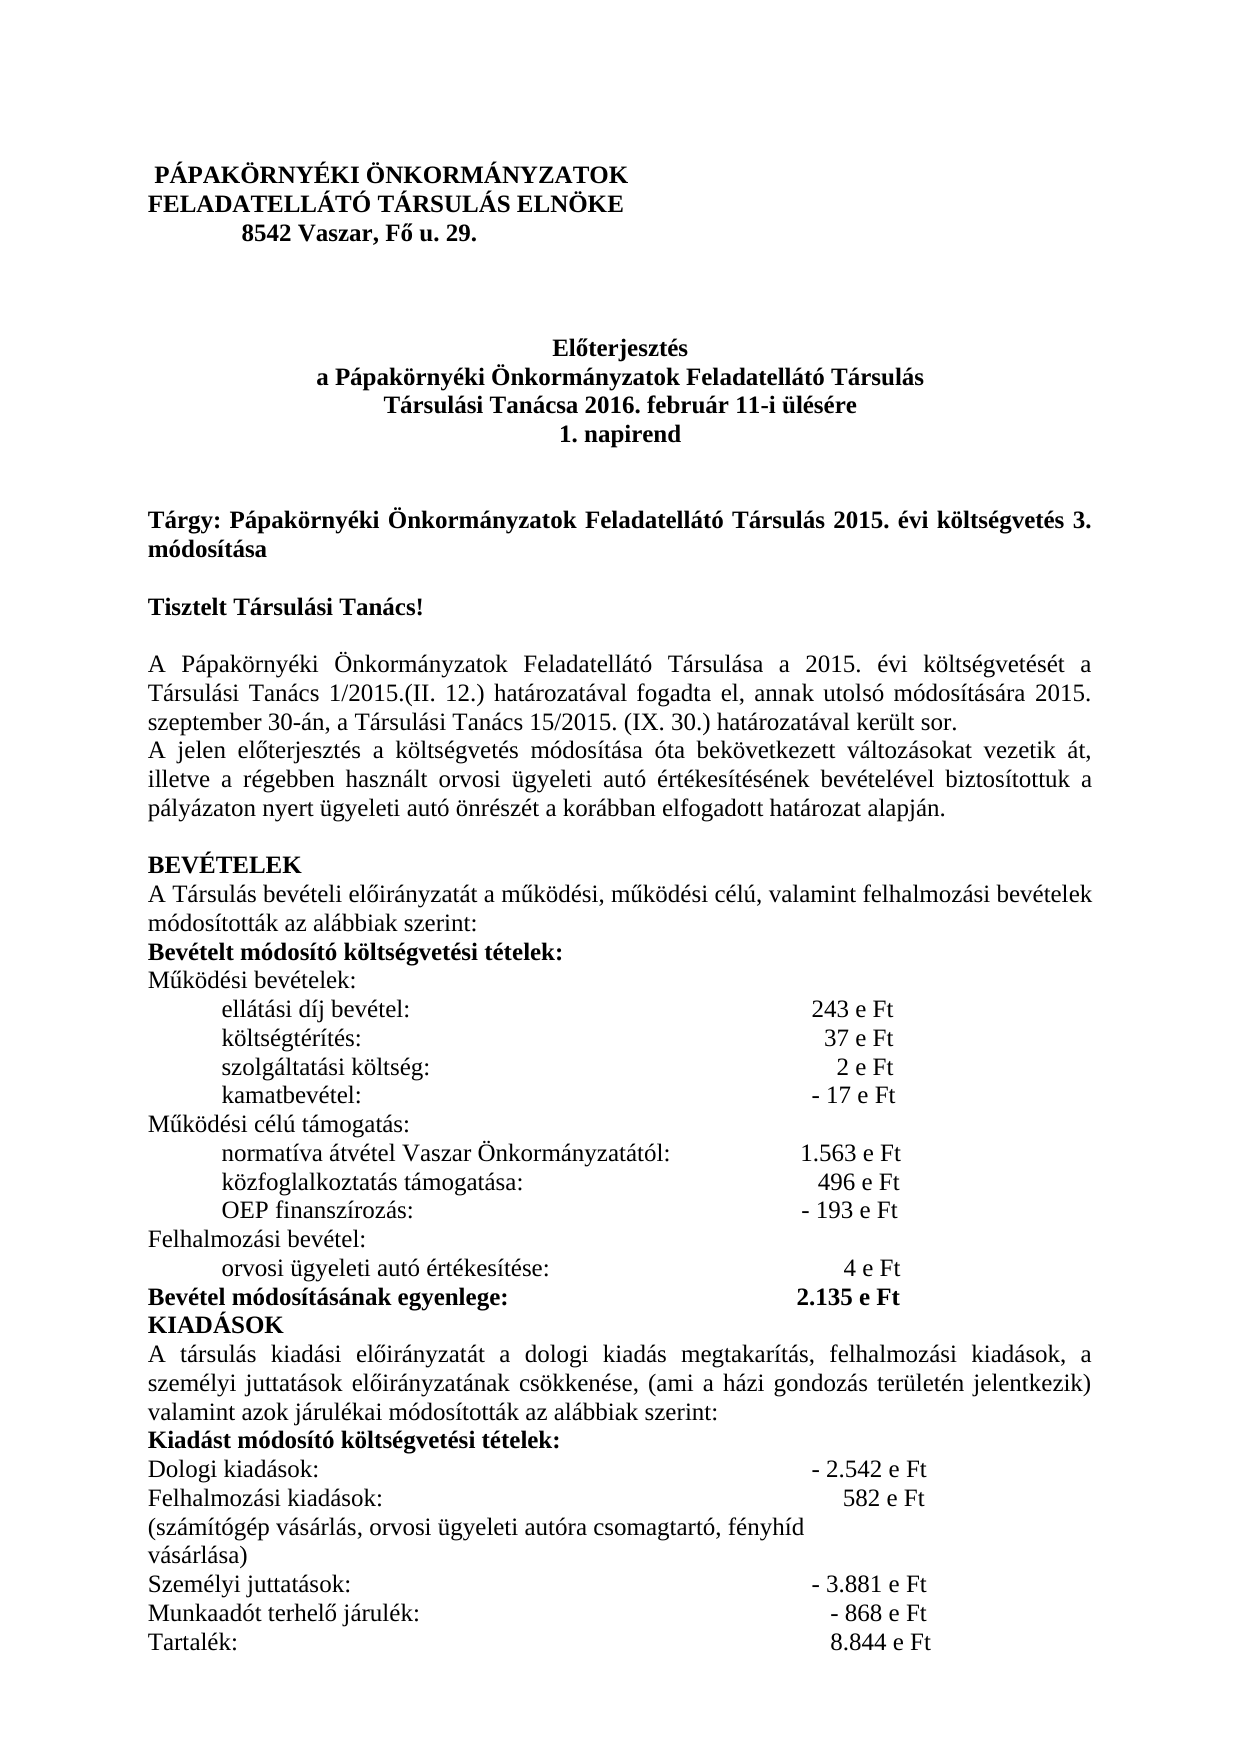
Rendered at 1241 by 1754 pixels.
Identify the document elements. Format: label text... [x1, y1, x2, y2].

text Felhalmozási kiadások: 582 e Ft [148, 1483, 1093, 1512]
text vásárlása) [148, 1541, 1093, 1569]
text normatíva átvétel Vaszar Önkormányzatától: 1.563 e Ft [148, 1138, 1093, 1167]
text a Pápakörnyéki Önkormányzatok Feladatellátó Társulás [148, 362, 1093, 391]
text orvosi ügyeleti autó értékesítése: 4 e Ft [148, 1253, 1093, 1282]
text 1. napirend [148, 419, 1093, 448]
text OEP finanszírozás: - 193 e Ft [148, 1196, 1093, 1224]
text A Társulás bevételi előirányzatát a működési, működési célú, valamint felhalmozási bevételek módosították az alábbiak szerint: [148, 879, 1093, 937]
text kamatbevétel: - 17 e Ft [148, 1081, 1093, 1109]
text Felhalmozási bevétel: [148, 1224, 1093, 1253]
text Munkaadót terhelő járulék: - 868 e Ft [148, 1598, 1093, 1627]
text FELADATELLÁTÓ TÁRSULÁS ELNÖKE [148, 189, 1093, 218]
text A társulás kiadási előirányzatát a dologi kiadás megtakarítás, felhalmozási kiadások, a személyi juttatások előirányzatának csökkenése, (ami a házi gondozás területén jelentkezik) valamint azok járulékai módosították az alábbiak szerint: [148, 1339, 1093, 1426]
text Bevételt módosító költségvetési tételek: [148, 937, 1093, 966]
text (számítógép vásárlás, orvosi ügyeleti autóra csomagtartó, fényhíd [148, 1512, 1093, 1541]
text Társulási Tanácsa 2016. február 11-i ülésére [148, 391, 1093, 419]
text szolgáltatási költség: 2 e Ft [148, 1052, 1093, 1081]
text A jelen előterjesztés a költségvetés módosítása óta bekövetkezett változásokat vezetik át, illetve a régebben használt orvosi ügyeleti autó értékesítésének bevételével biztosítottuk a pályázaton nyert ügyeleti autó önrészét a korábban elfogadott határozat alapján. [148, 736, 1093, 822]
text A Pápakörnyéki Önkormányzatok Feladatellátó Társulása a 2015. évi költségvetését a Társulási Tanács 1/2015.(II. 12.) határozatával fogadta el, annak utolsó módosítására 2015. szeptember 30-án, a Társulási Tanács 15/2015. (IX. 30.) határozatával került sor. [148, 649, 1093, 736]
text Dologi kiadások: - 2.542 e Ft [148, 1454, 1093, 1483]
text Tisztelt Társulási Tanács! [148, 592, 1093, 621]
text 8542 Vaszar, Fő u. 29. [148, 218, 1093, 247]
text Bevétel módosításának egyenlege: 2.135 e Ft [148, 1282, 1093, 1311]
text Tárgy: Pápakörnyéki Önkormányzatok Feladatellátó Társulás 2015. évi költségvetés 3. módosítása [148, 506, 1093, 563]
text közfoglalkoztatás támogatása: 496 e Ft [148, 1167, 1093, 1196]
text Működési célú támogatás: [148, 1109, 1093, 1138]
text Működési bevételek: [148, 966, 1093, 994]
text Előterjesztés [148, 333, 1093, 362]
text KIADÁSOK [148, 1311, 1093, 1339]
text Személyi juttatások: - 3.881 e Ft [148, 1569, 1093, 1598]
text Tartalék: 8.844 e Ft [148, 1627, 1093, 1656]
text ellátási díj bevétel: 243 e Ft [148, 994, 1093, 1023]
text BEVÉTELEK [148, 851, 1093, 879]
text PÁPAKÖRNYÉKI ÖNKORMÁNYZATOK [148, 161, 1093, 189]
text költségtérítés: 37 e Ft [148, 1023, 1093, 1052]
text Kiadást módosító költségvetési tételek: [148, 1426, 1093, 1454]
